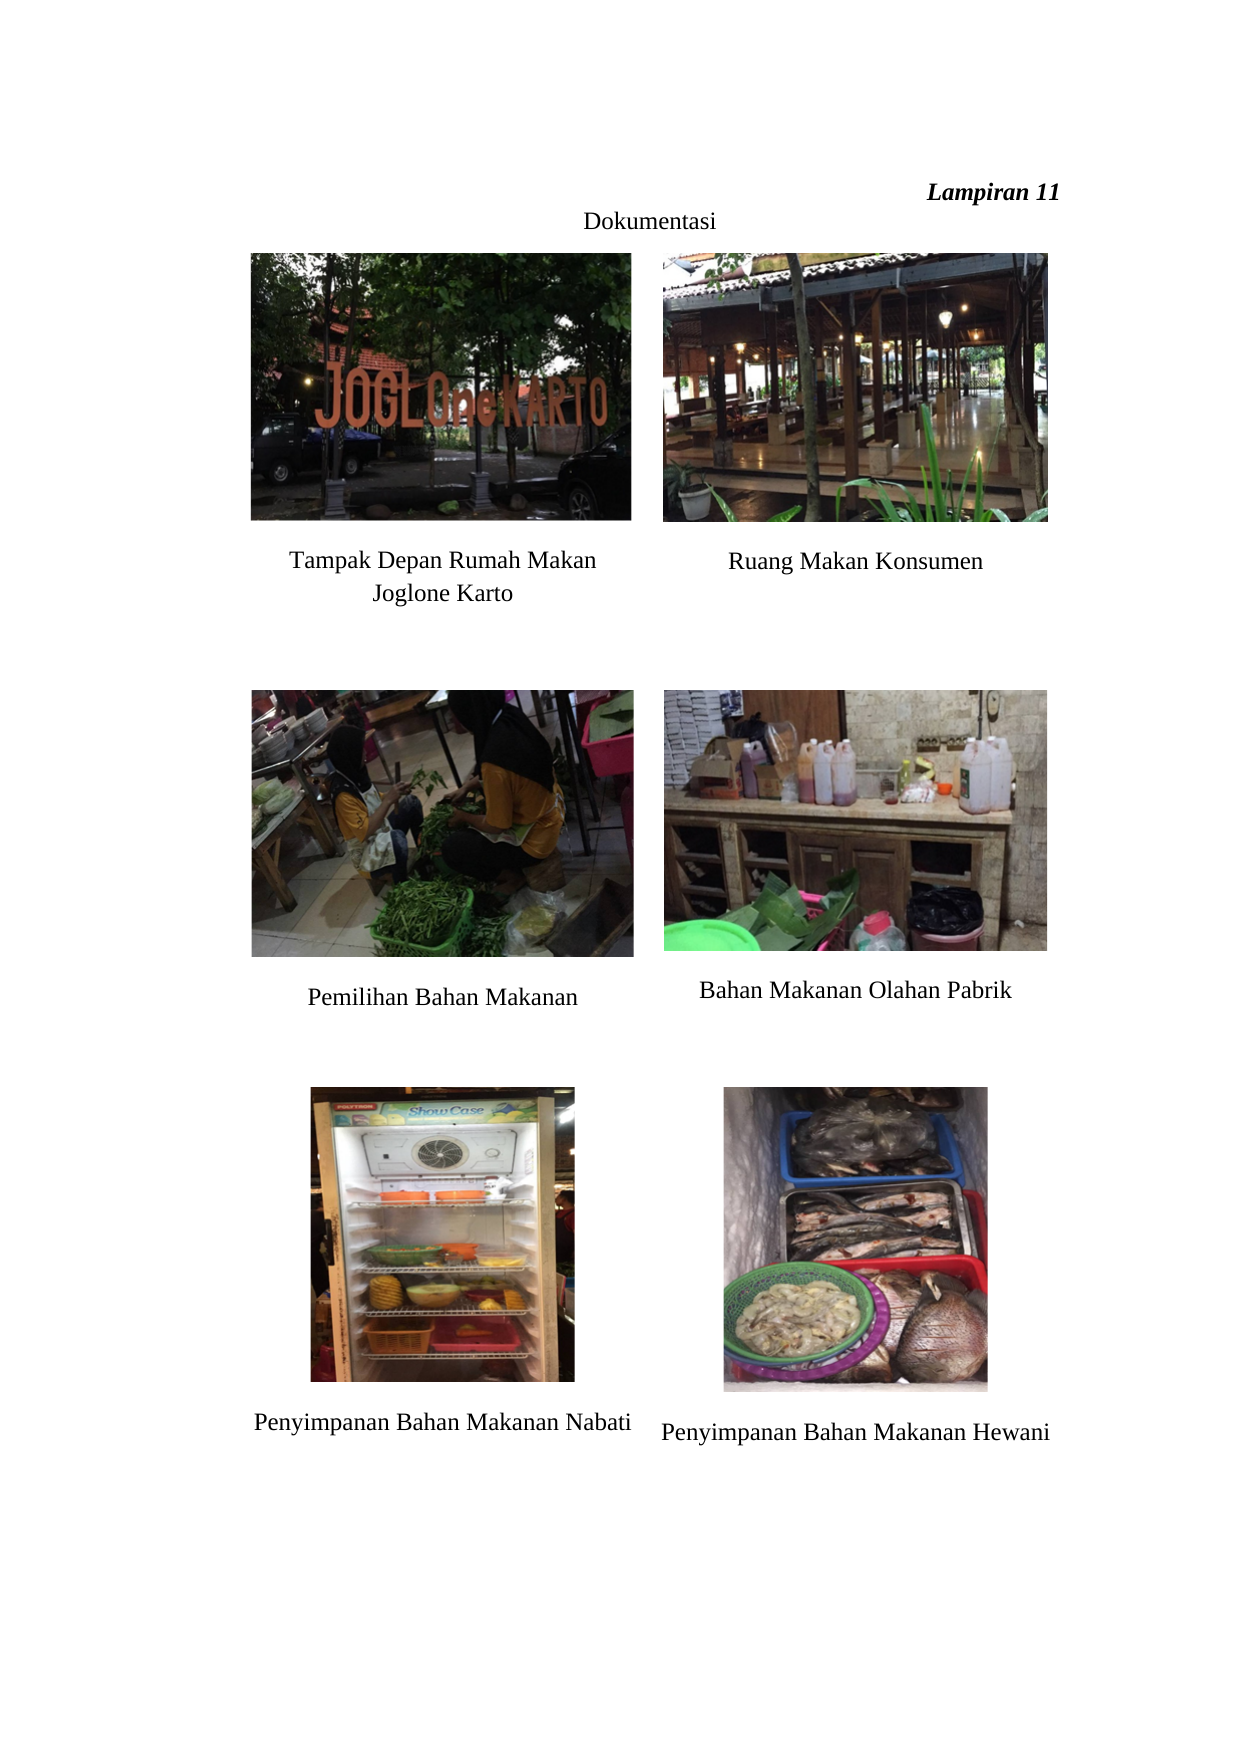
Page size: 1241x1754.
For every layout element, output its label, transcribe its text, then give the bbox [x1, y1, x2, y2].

table_cell Penyimpanan Bahan Makanan Nabati [236, 1083, 649, 1470]
text Lampiran 11 [236, 177, 1063, 206]
table_header Ruang Makan Konsumen [649, 249, 1062, 686]
picture [250, 253, 635, 521]
table_cell Bahan Makanan Olahan Pabrik [649, 686, 1062, 1083]
text Dokumentasi [236, 206, 1063, 235]
picture [251, 690, 634, 957]
picture [310, 1087, 575, 1382]
table_header Tampak Depan Rumah Makan Joglone Karto [236, 249, 649, 686]
picture [663, 253, 1048, 522]
table_cell Pemilihan Bahan Makanan [236, 686, 649, 1083]
table_cell Penyimpanan Bahan Makanan Hewani [649, 1083, 1062, 1470]
picture [664, 690, 1048, 951]
picture [723, 1087, 988, 1392]
